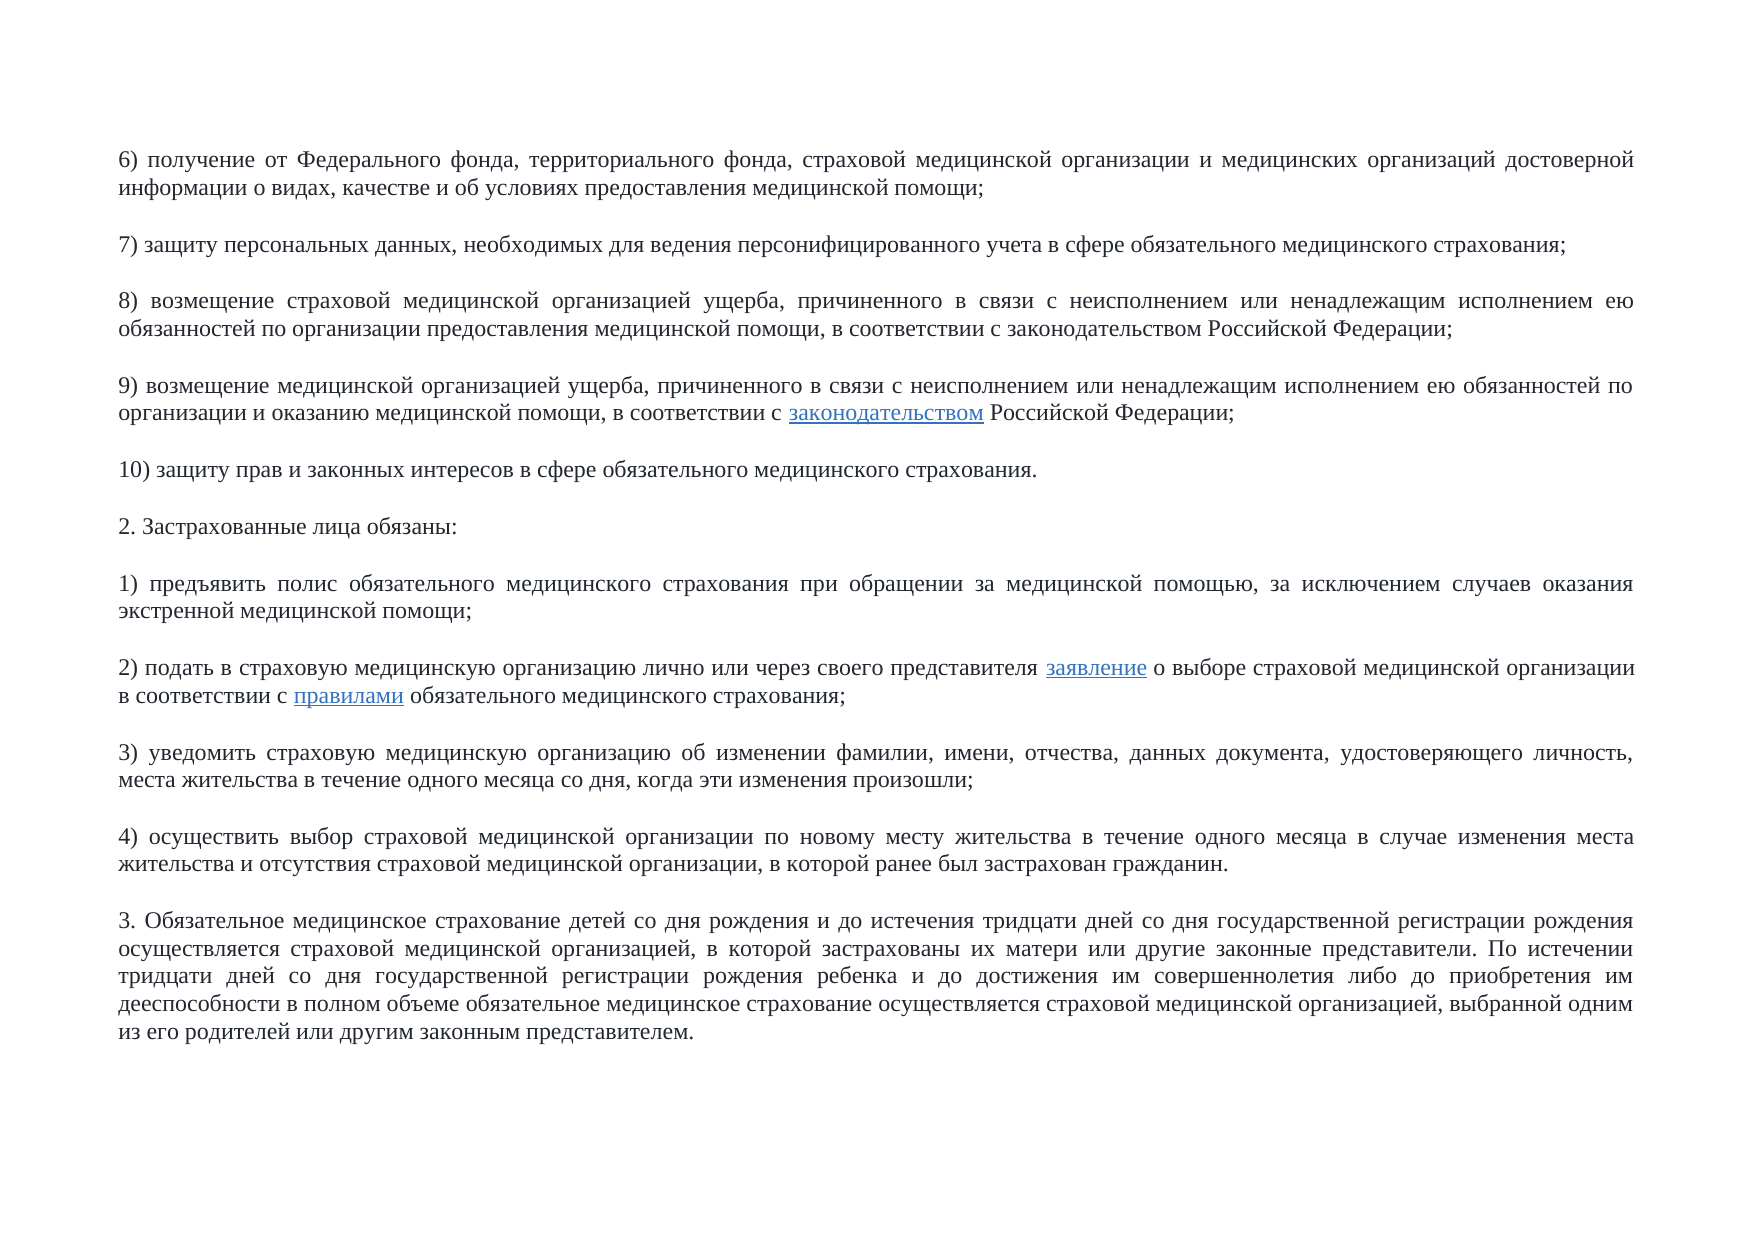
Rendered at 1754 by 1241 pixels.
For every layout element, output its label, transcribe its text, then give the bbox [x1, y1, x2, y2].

text 2. Застрахованные лица обязаны: [118, 512, 1636, 539]
text 6) получение от Федерального фонда, территориального фонда, страховой медицинской организации и медицинских организаций достоверной информации о видах, качестве и об условиях предоставления медицинской помощи; [118, 145, 1636, 201]
text 10) защиту прав и законных интересов в сфере обязательного медицинского страхования. [118, 455, 1636, 483]
text 7) защиту персональных данных, необходимых для ведения персонифицированного учета в сфере обязательного медицинского страхования; [118, 230, 1636, 257]
text 2) подать в страховую медицинскую организацию лично или через своего представителя заявление о выборе страховой медицинской организации в соответствии с правилами обязательного медицинского страхования; [118, 653, 1636, 708]
text 9) возмещение медицинской организацией ущерба, причиненного в связи с неисполнением или ненадлежащим исполнением ею обязанностей по организации и оказанию медицинской помощи, в соответствии с законодательством Российской Федерации; [118, 371, 1636, 426]
text 1) предъявить полис обязательного медицинского страхования при обращении за медицинской помощью, за исключением случаев оказания экстренной медицинской помощи; [118, 569, 1636, 624]
text 4) осуществить выбор страховой медицинской организации по новому месту жительства в течение одного месяца в случае изменения места жительства и отсутствия страховой медицинской организации, в которой ранее был застрахован гражданин. [118, 822, 1636, 877]
text 3) уведомить страховую медицинскую организацию об изменении фамилии, имени, отчества, данных документа, удостоверяющего личность, места жительства в течение одного месяца со дня, когда эти изменения произошли; [118, 737, 1636, 793]
text 3. Обязательное медицинское страхование детей со дня рождения и до истечения тридцати дней со дня государственной регистрации рождения осуществляется страховой медицинской организацией, в которой застрахованы их матери или другие законные представители. По истечении тридцати дней со дня государственной регистрации рождения ребенка и до достижения им совершеннолетия либо до приобретения им дееспособности в полном объеме обязательное медицинское страхование осуществляется страховой медицинской организацией, выбранной одним из его родителей или другим законным представителем. [118, 906, 1636, 1044]
text 8) возмещение страховой медицинской организацией ущерба, причиненного в связи с неисполнением или ненадлежащим исполнением ею обязанностей по организации предоставления медицинской помощи, в соответствии с законодательством Российской Федерации; [118, 286, 1636, 342]
